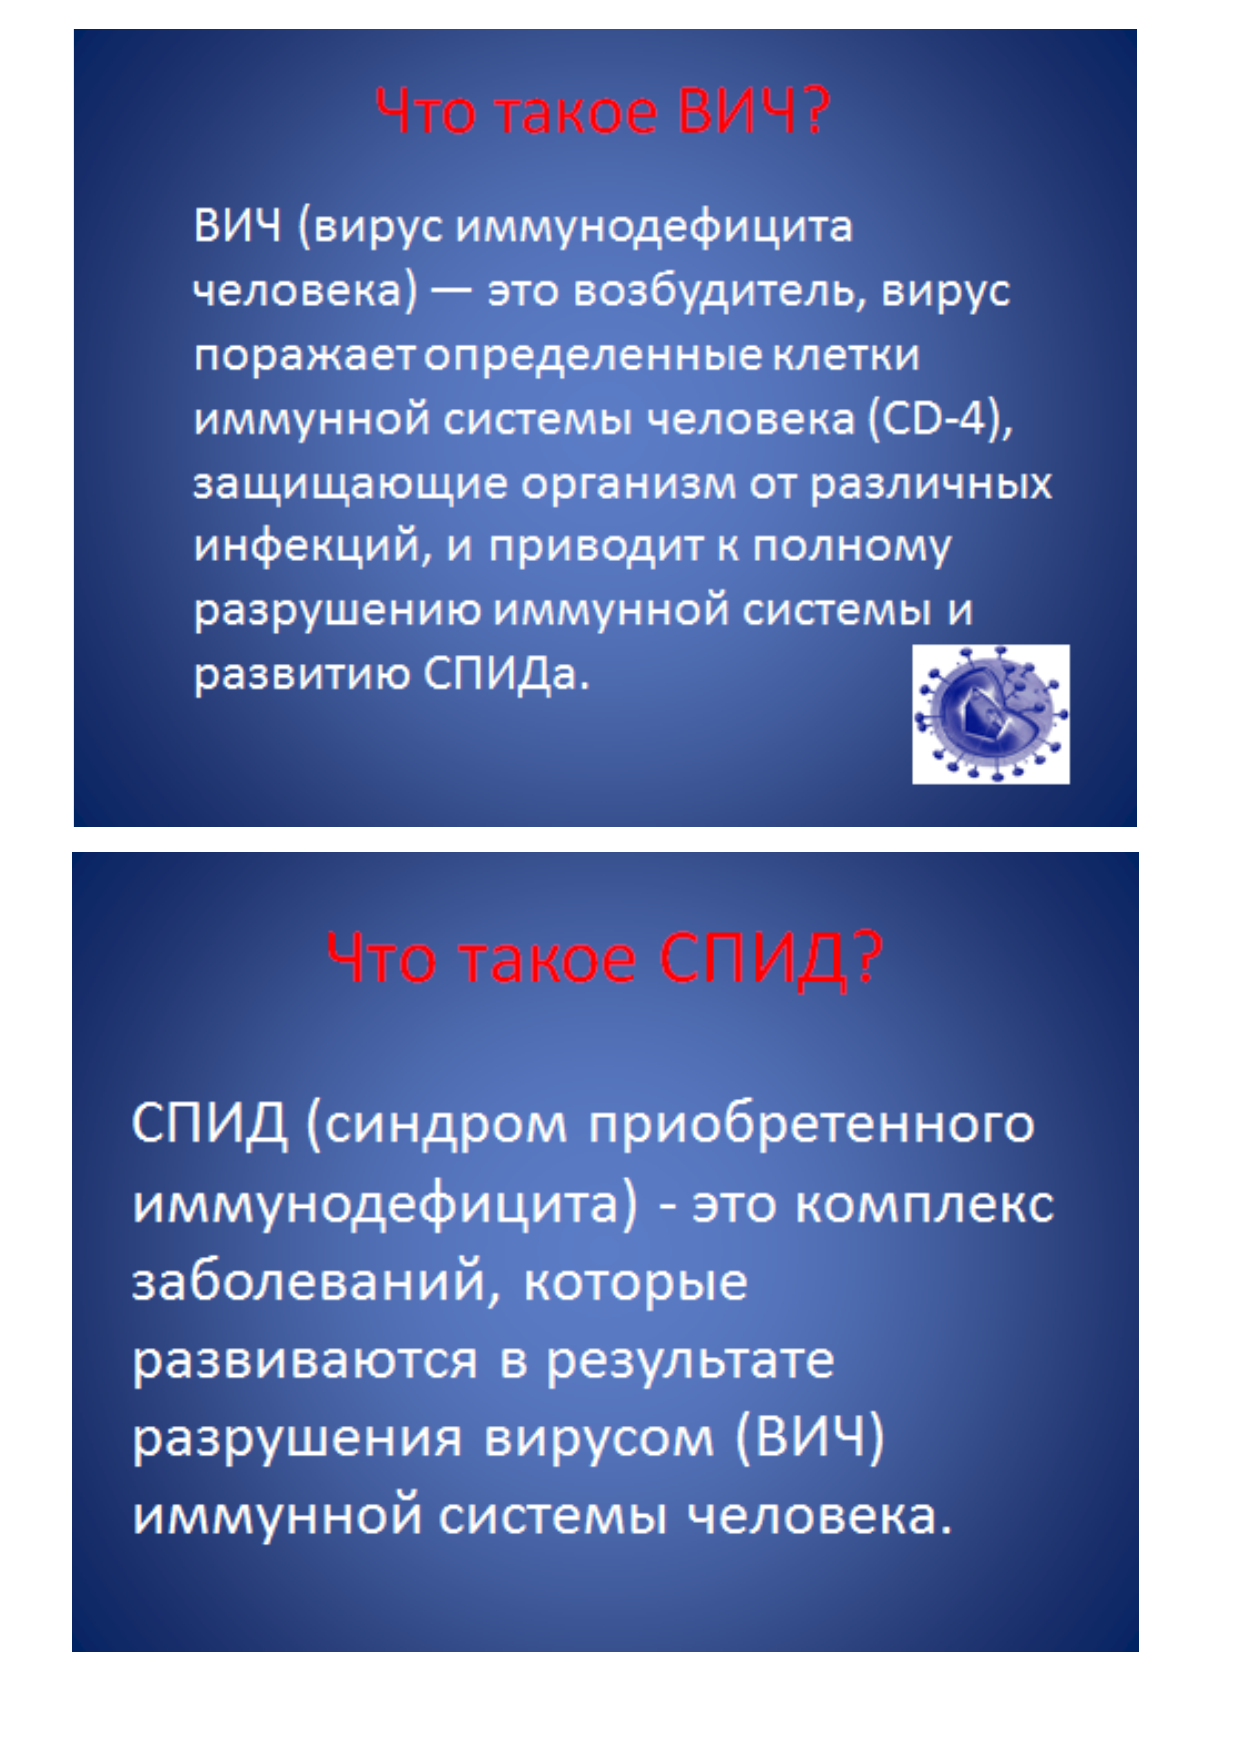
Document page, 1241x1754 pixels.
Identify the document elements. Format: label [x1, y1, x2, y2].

picture [72, 852, 1139, 1652]
picture [73, 29, 1137, 827]
